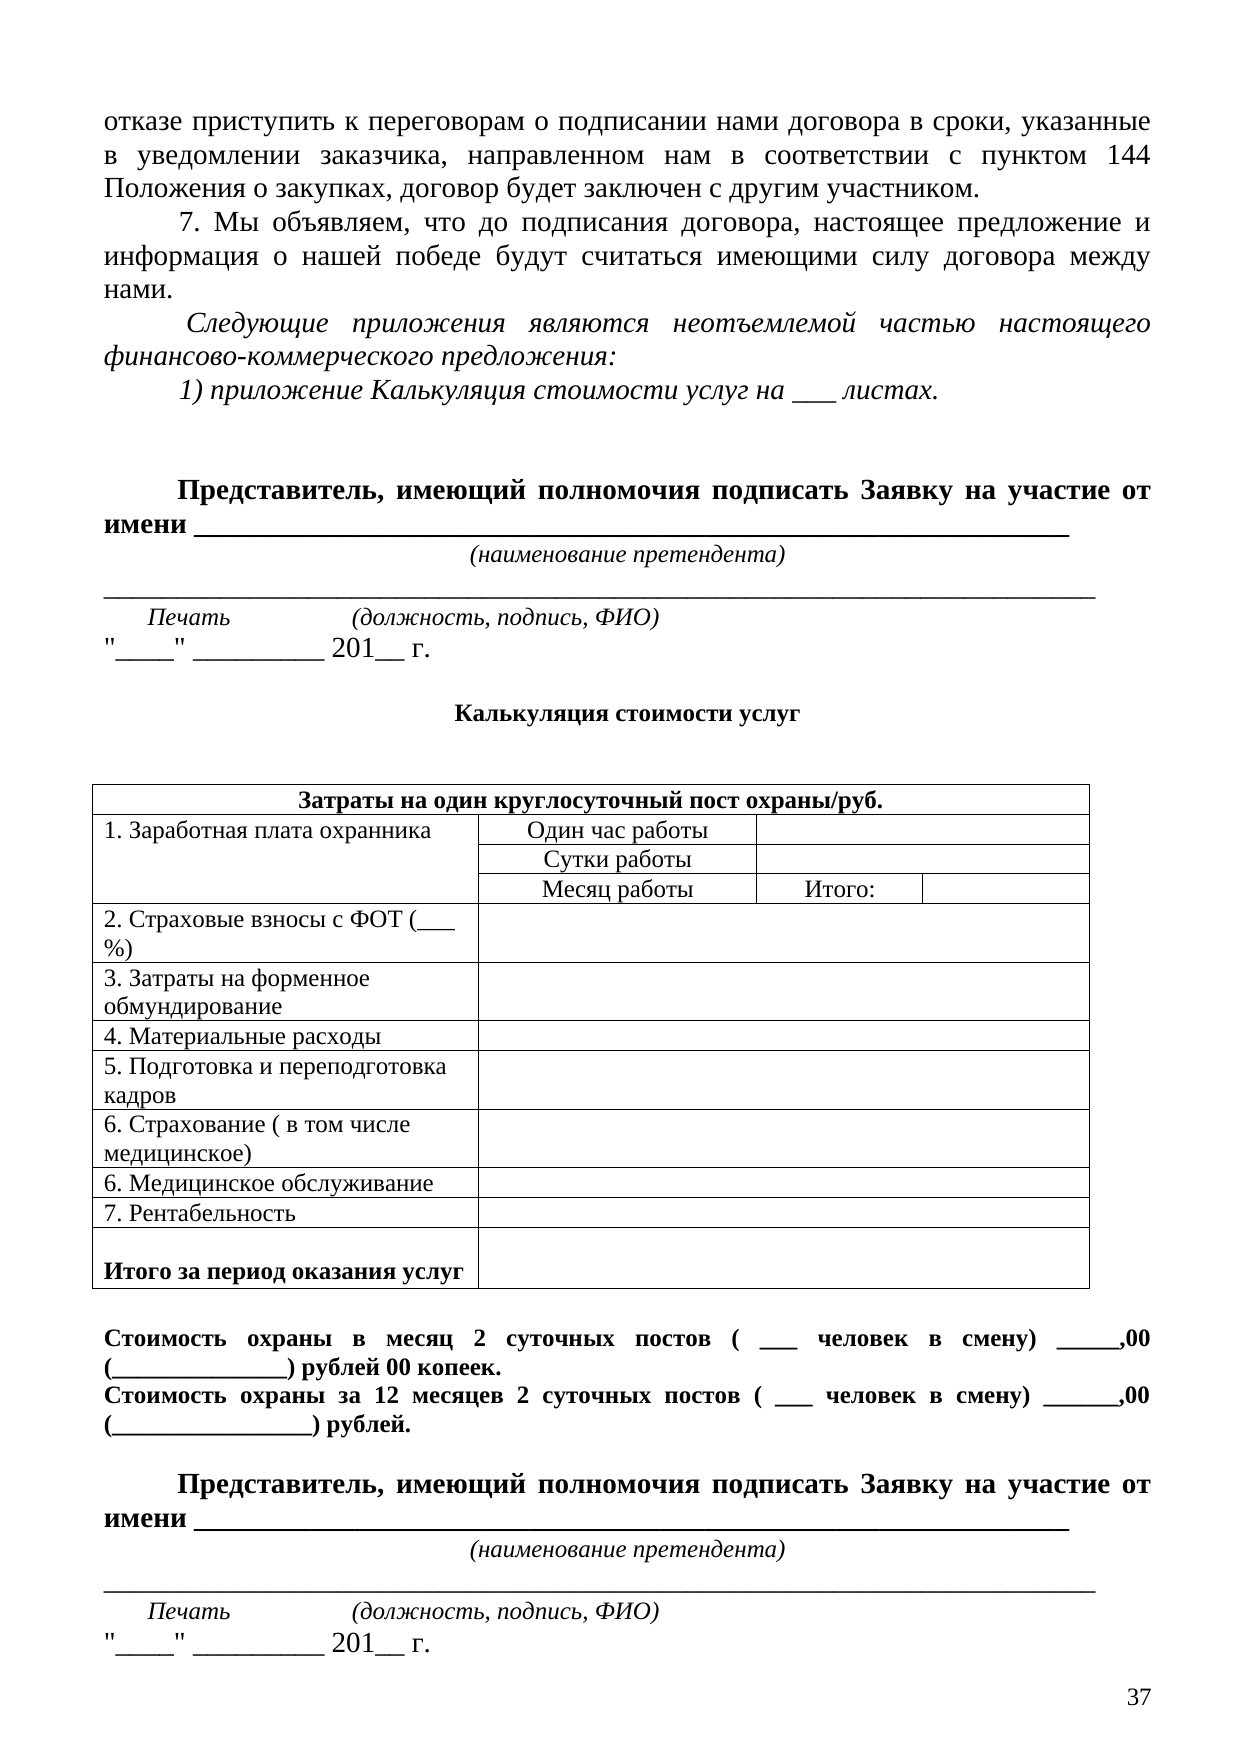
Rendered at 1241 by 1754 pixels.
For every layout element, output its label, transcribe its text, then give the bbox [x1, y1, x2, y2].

table_header Затраты на один круглосуточный пост охраны/руб. [93, 785, 1089, 814]
table_cell 5. Подготовка и переподготовка кадров [93, 1051, 478, 1108]
table_cell 7. Рентабельность [93, 1198, 478, 1227]
table_cell 1. Заработная плата охранника [93, 815, 478, 903]
text Калькуляция стоимости услуг [103, 698, 1152, 726]
text ____________________________________________________________________ [103, 568, 1152, 602]
table_cell Итого за период оказания услуг [93, 1228, 478, 1288]
table_cell [479, 1021, 1089, 1050]
table_cell [479, 1198, 1089, 1227]
table_cell [479, 963, 1089, 1020]
text Печать (должность, подпись, ФИО) [103, 602, 1152, 631]
table_cell Сутки работы [479, 845, 756, 873]
table_cell 4. Материальные расходы [93, 1021, 478, 1050]
text Следующие приложения являются неотъемлемой частью настоящего финансово-коммерческого предложения: [103, 305, 1152, 372]
table_cell [757, 815, 1089, 843]
table_cell [479, 1110, 1089, 1167]
table_cell [479, 1051, 1089, 1108]
text Стоимость охраны за 12 месяцев 2 суточных постов ( ___ человек в смену) ______,00 (________________) рублей. [103, 1380, 1152, 1438]
table_cell Итого: [757, 874, 922, 903]
text Стоимость охраны в месяц 2 суточных постов ( ___ человек в смену) _____,00 (______________) рублей 00 копеек. [103, 1323, 1152, 1380]
text (наименование претендента) [103, 1534, 1152, 1562]
table_cell 3. Затраты на форменное обмундирование [93, 963, 478, 1020]
table_cell Месяц работы [479, 874, 756, 903]
table_cell 6. Медицинское обслуживание [93, 1168, 478, 1197]
table_cell [923, 874, 1089, 903]
table_cell Один час работы [479, 815, 756, 843]
table_cell 2. Страховые взносы с ФОТ (___%) [93, 904, 478, 962]
subtitle Представитель, имеющий полномочия подписать Заявку на участие от имени ____________________________________________________________ [103, 472, 1152, 539]
subtitle Представитель, имеющий полномочия подписать Заявку на участие от имени ____________________________________________________________ [103, 1467, 1152, 1534]
table_cell [479, 1228, 1089, 1288]
table_cell [479, 1168, 1089, 1197]
table_cell [757, 845, 1089, 873]
text (наименование претендента) [103, 539, 1152, 568]
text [103, 103, 1152, 204]
text "____" _________ 201__ г. [103, 631, 1152, 664]
text ____________________________________________________________________ [103, 1562, 1152, 1596]
table_cell 6. Страхование ( в том числе медицинское) [93, 1110, 478, 1167]
text "____" _________ 201__ г. [103, 1625, 1152, 1658]
text Печать (должность, подпись, ФИО) [103, 1596, 1152, 1625]
table_cell [479, 904, 1089, 962]
text 7. Мы объявляем, что до подписания договора, настоящее предложение и информация о нашей победе будут считаться имеющими силу договора между нами. [103, 204, 1152, 305]
text 1) приложение Калькуляция стоимости услуг на ___ листах. [103, 372, 1152, 405]
